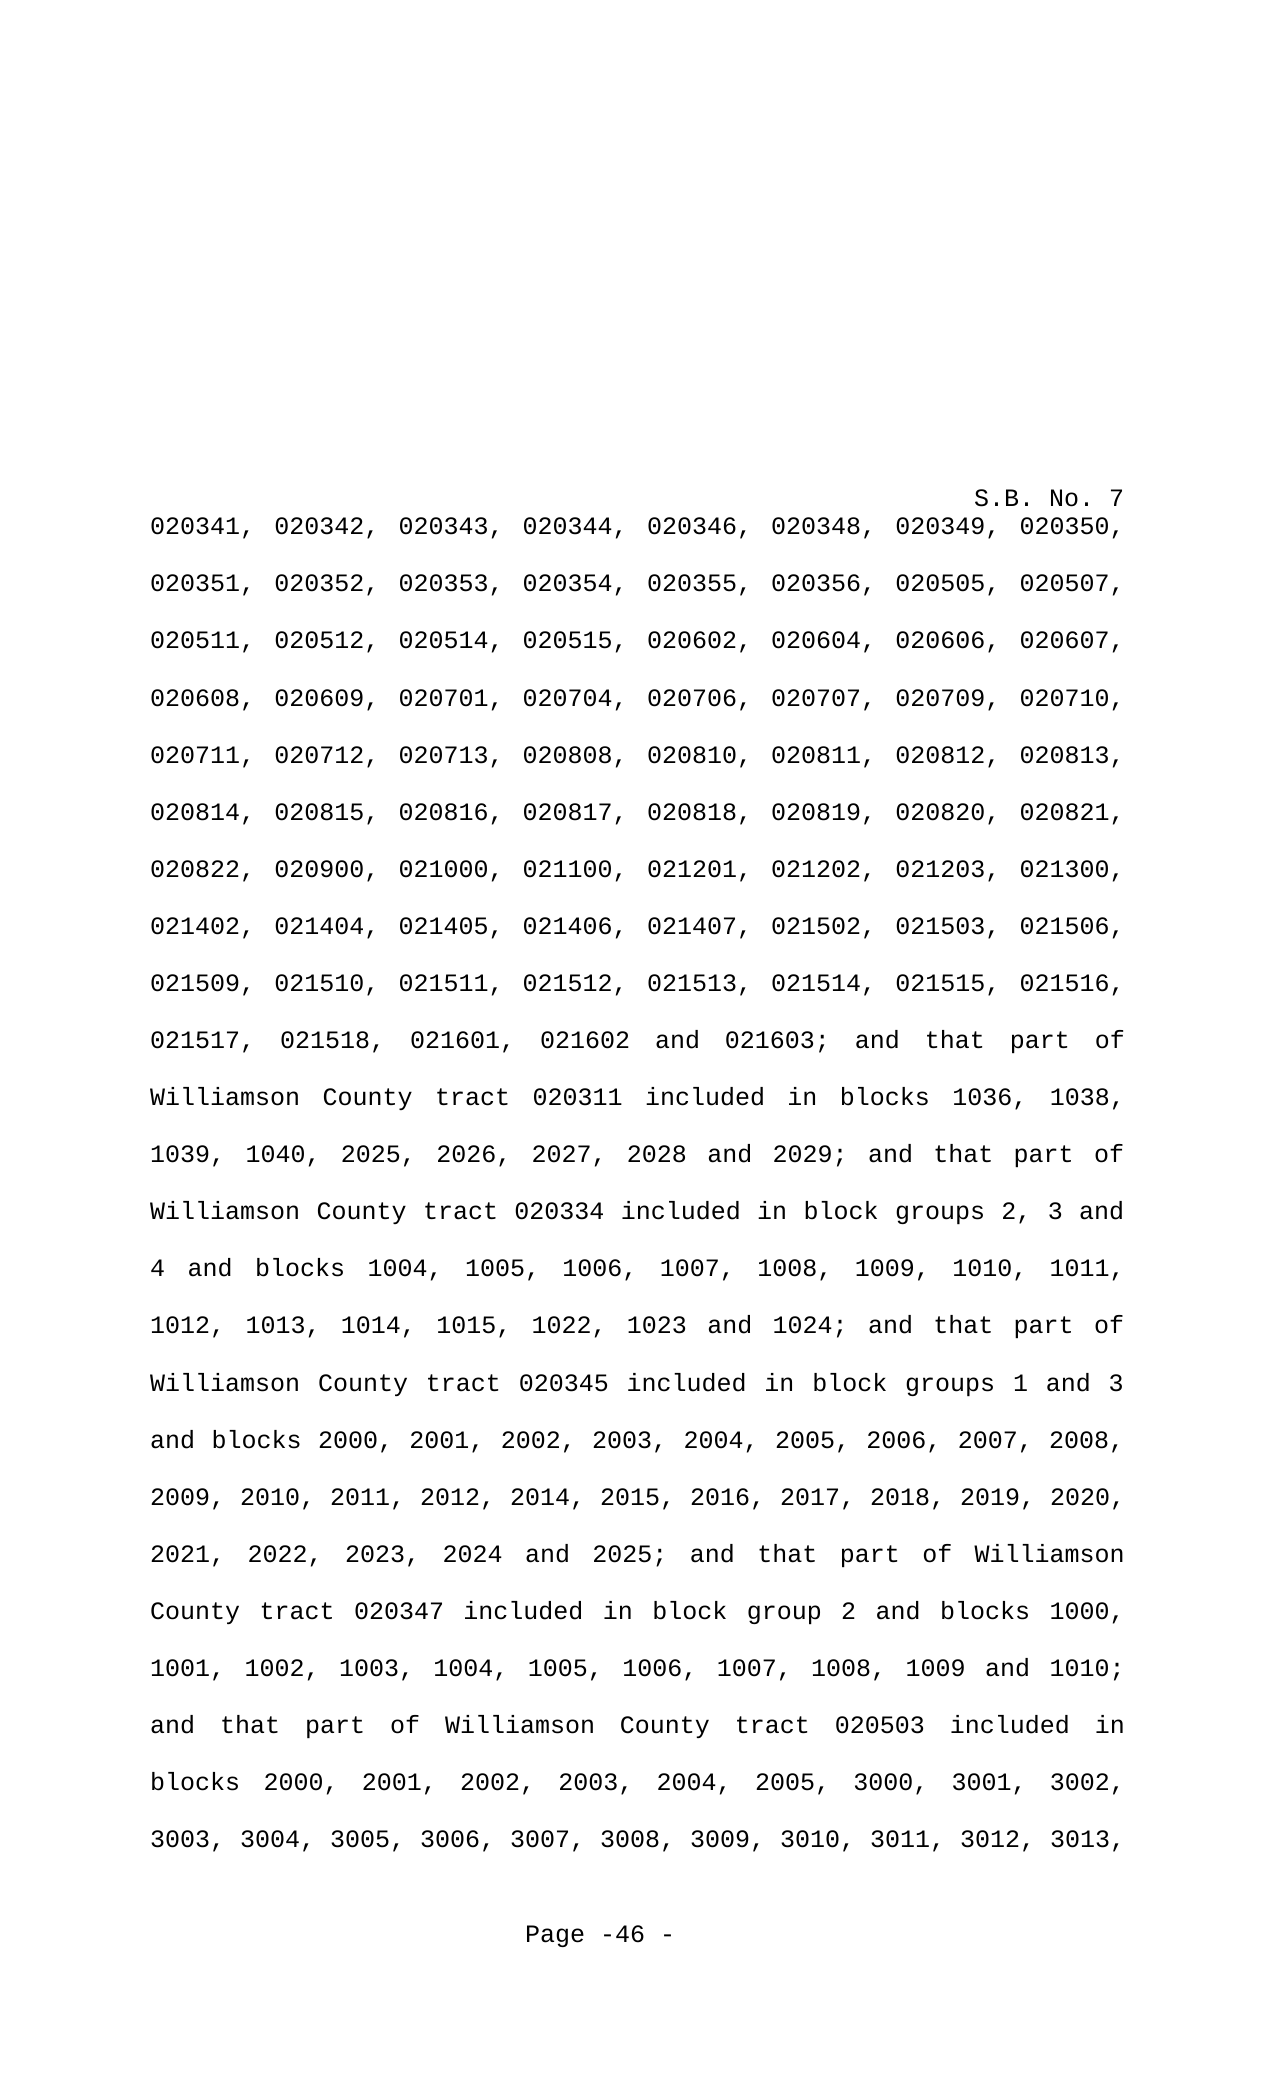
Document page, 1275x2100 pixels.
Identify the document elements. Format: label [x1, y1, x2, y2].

text [150, 514, 1125, 1855]
